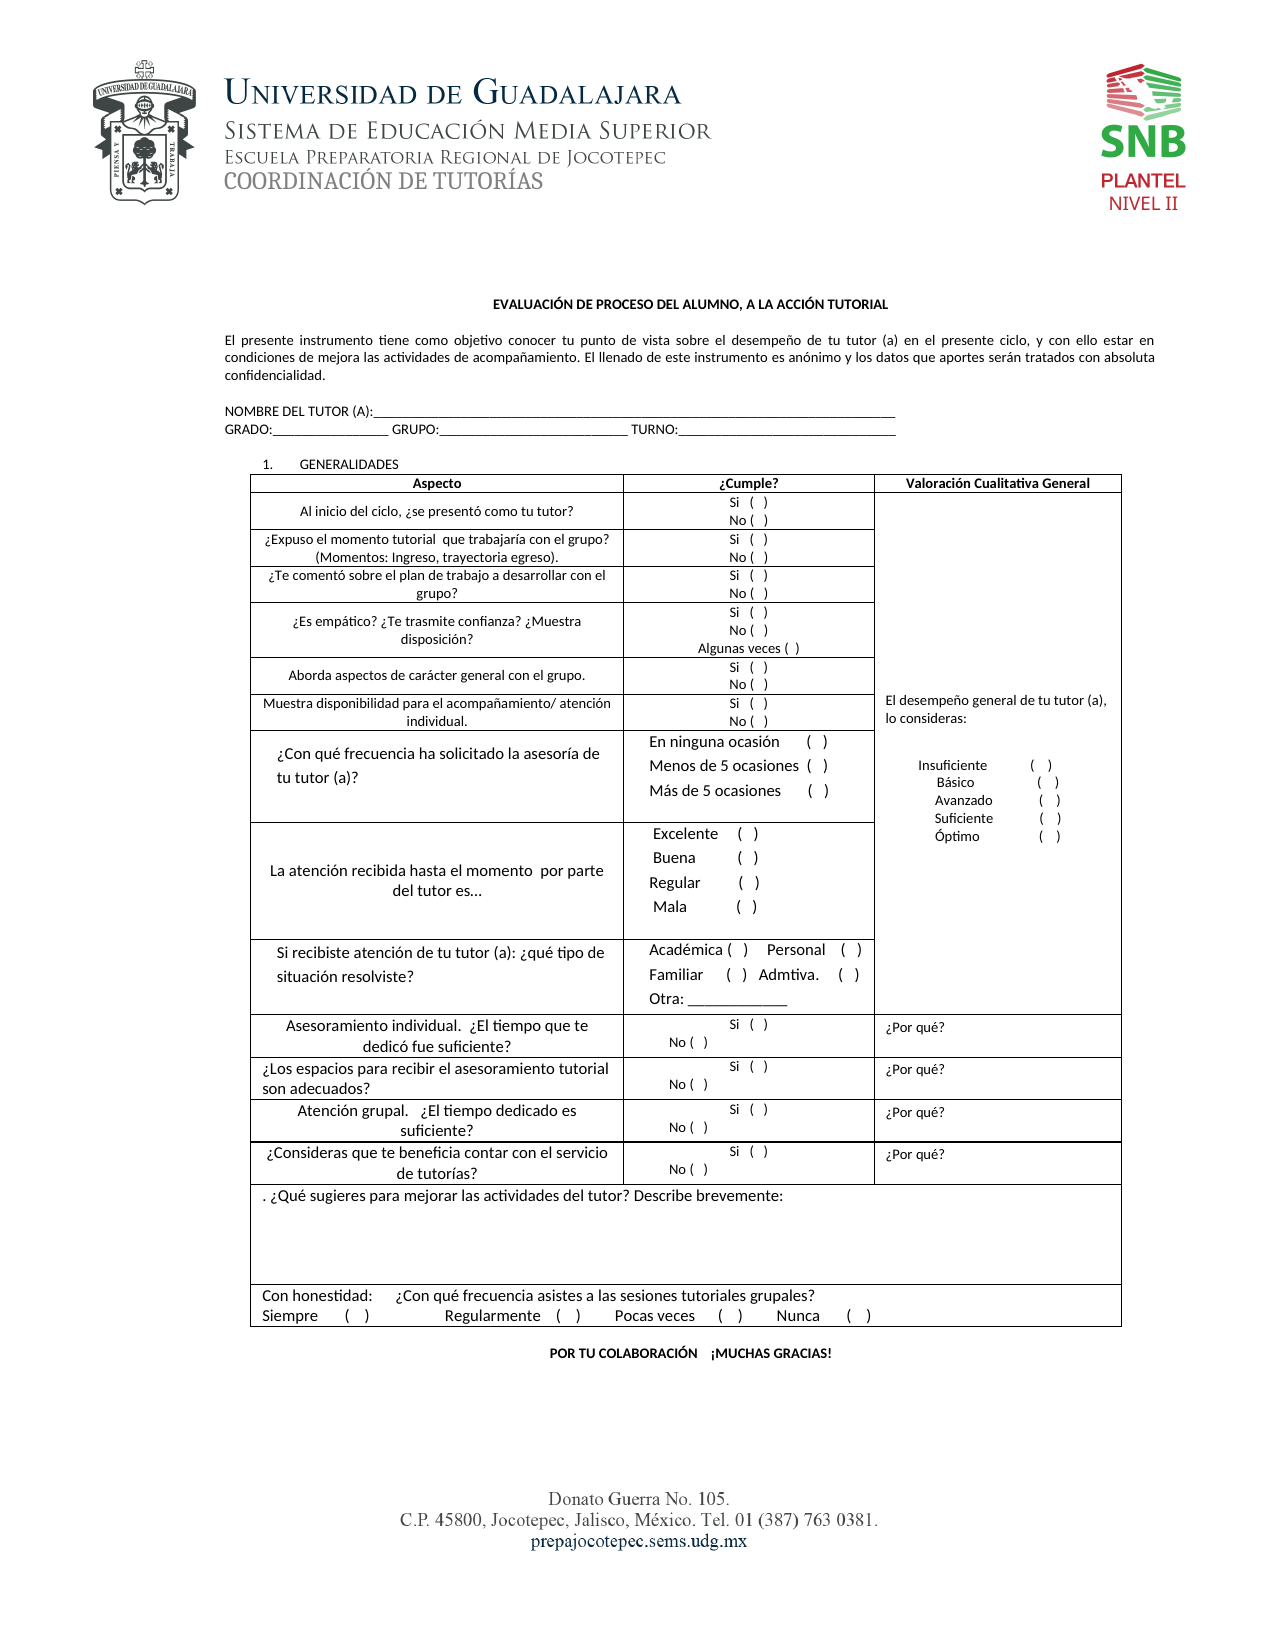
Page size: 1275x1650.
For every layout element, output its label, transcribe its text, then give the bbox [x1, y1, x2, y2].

table_header Aspecto [251, 475, 623, 492]
table_header ¿Cumple? [624, 475, 874, 492]
table_header Valoración Cualitativa General [875, 475, 1121, 492]
table_cell Muestra disponibilidad para el acompañamiento/ atención individual. [251, 695, 623, 730]
table_cell En ninguna ocasión ( ) Menos de 5 ocasiones ( ) Más de 5 ocasiones ( ) [624, 731, 874, 822]
table_cell ¿Con qué frecuencia ha solicitado la asesoría de tu tutor (a)? [251, 731, 623, 822]
table_cell Aborda aspectos de carácter general con el grupo. [251, 658, 623, 693]
table_cell Si ( ) No ( ) [624, 1015, 874, 1057]
table_cell Si ( ) No ( ) Algunas veces ( ) [624, 603, 874, 657]
table_cell ¿Por qué? [875, 1058, 1121, 1099]
text NOMBRE DEL TUTOR (A):________________________________________________________________________ [224, 402, 1157, 420]
table_cell Si ( ) No ( ) [624, 1058, 874, 1099]
table_cell ¿Los espacios para recibir el asesoramiento tutorial son adecuados? [251, 1058, 623, 1099]
table_cell Con honestidad: ¿Con qué frecuencia asistes a las sesiones tutoriales grupales? Siempre ( ) Regularmente ( ) Pocas veces ( ) Nunca ( ) [251, 1285, 1121, 1326]
text EVALUACIÓN DE PROCESO DEL ALUMNO, A LA ACCIÓN TUTORIAL [224, 295, 1157, 313]
picture [5, 0, 1275, 231]
text POR TU COLABORACIÓN ¡MUCHAS GRACIAS! [224, 1344, 1157, 1362]
table_cell Asesoramiento individual. ¿El tiempo que te dedicó fue suficiente? [251, 1015, 623, 1057]
text El presente instrumento tiene como objetivo conocer tu punto de vista sobre el desempeño de tu tutor (a) en el presente ciclo, y con ello estar en condiciones de mejora las actividades de acompañamiento. El llenado de este instrumento es anónimo y los datos que aportes serán tratados con absoluta confidencialidad. [224, 331, 1157, 384]
table_cell Si ( ) No ( ) [624, 1143, 874, 1184]
table_cell ¿Por qué? [875, 1015, 1121, 1057]
table_cell Al inicio del ciclo, ¿se presentó como tu tutor? [251, 493, 623, 529]
table_cell ¿Consideras que te beneficia contar con el servicio de tutorías? [251, 1143, 623, 1184]
table_cell Si ( ) No ( ) [624, 695, 874, 730]
table_cell Si ( ) No ( ) [624, 493, 874, 529]
table_cell La atención recibida hasta el momento por parte del tutor es… [251, 823, 623, 938]
table_cell ¿Te comentó sobre el plan de trabajo a desarrollar con el grupo? [251, 567, 623, 602]
picture [0, 1478, 1275, 1650]
table_cell Si recibiste atención de tu tutor (a): ¿qué tipo de situación resolviste? [251, 940, 623, 1014]
table_cell Si ( ) No ( ) [624, 1100, 874, 1141]
table_cell . ¿Qué sugieres para mejorar las actividades del tutor? Describe brevemente: [251, 1185, 1121, 1284]
table_cell ¿Expuso el momento tutorial que trabajaría con el grupo? (Momentos: Ingreso, trayectoria egreso). [251, 530, 623, 566]
table_cell Académica ( ) Personal ( ) Familiar ( ) Admtiva. ( ) Otra: ____________ [624, 940, 874, 1014]
list GENERALIDADES [262, 456, 1157, 473]
table_cell Si ( ) No ( ) [624, 530, 874, 566]
table_cell El desempeño general de tu tutor (a), lo consideras: Insuficiente ( ) Básico ( ) Avanzado ( ) Suficiente ( ) Óptimo ( ) [875, 493, 1121, 1014]
table_cell ¿Por qué? [875, 1100, 1121, 1141]
table_cell Excelente ( ) Buena ( ) Regular ( ) Mala ( ) [624, 823, 874, 938]
table_cell Atención grupal. ¿El tiempo dedicado es suficiente? [251, 1100, 623, 1141]
table_cell Si ( ) No ( ) [624, 658, 874, 693]
table_cell ¿Es empático? ¿Te trasmite confianza? ¿Muestra disposición? [251, 603, 623, 657]
text GRADO:________________ GRUPO:__________________________ TURNO:______________________________ [224, 420, 1157, 438]
table_cell Si ( ) No ( ) [624, 567, 874, 602]
table_cell ¿Por qué? [875, 1143, 1121, 1184]
